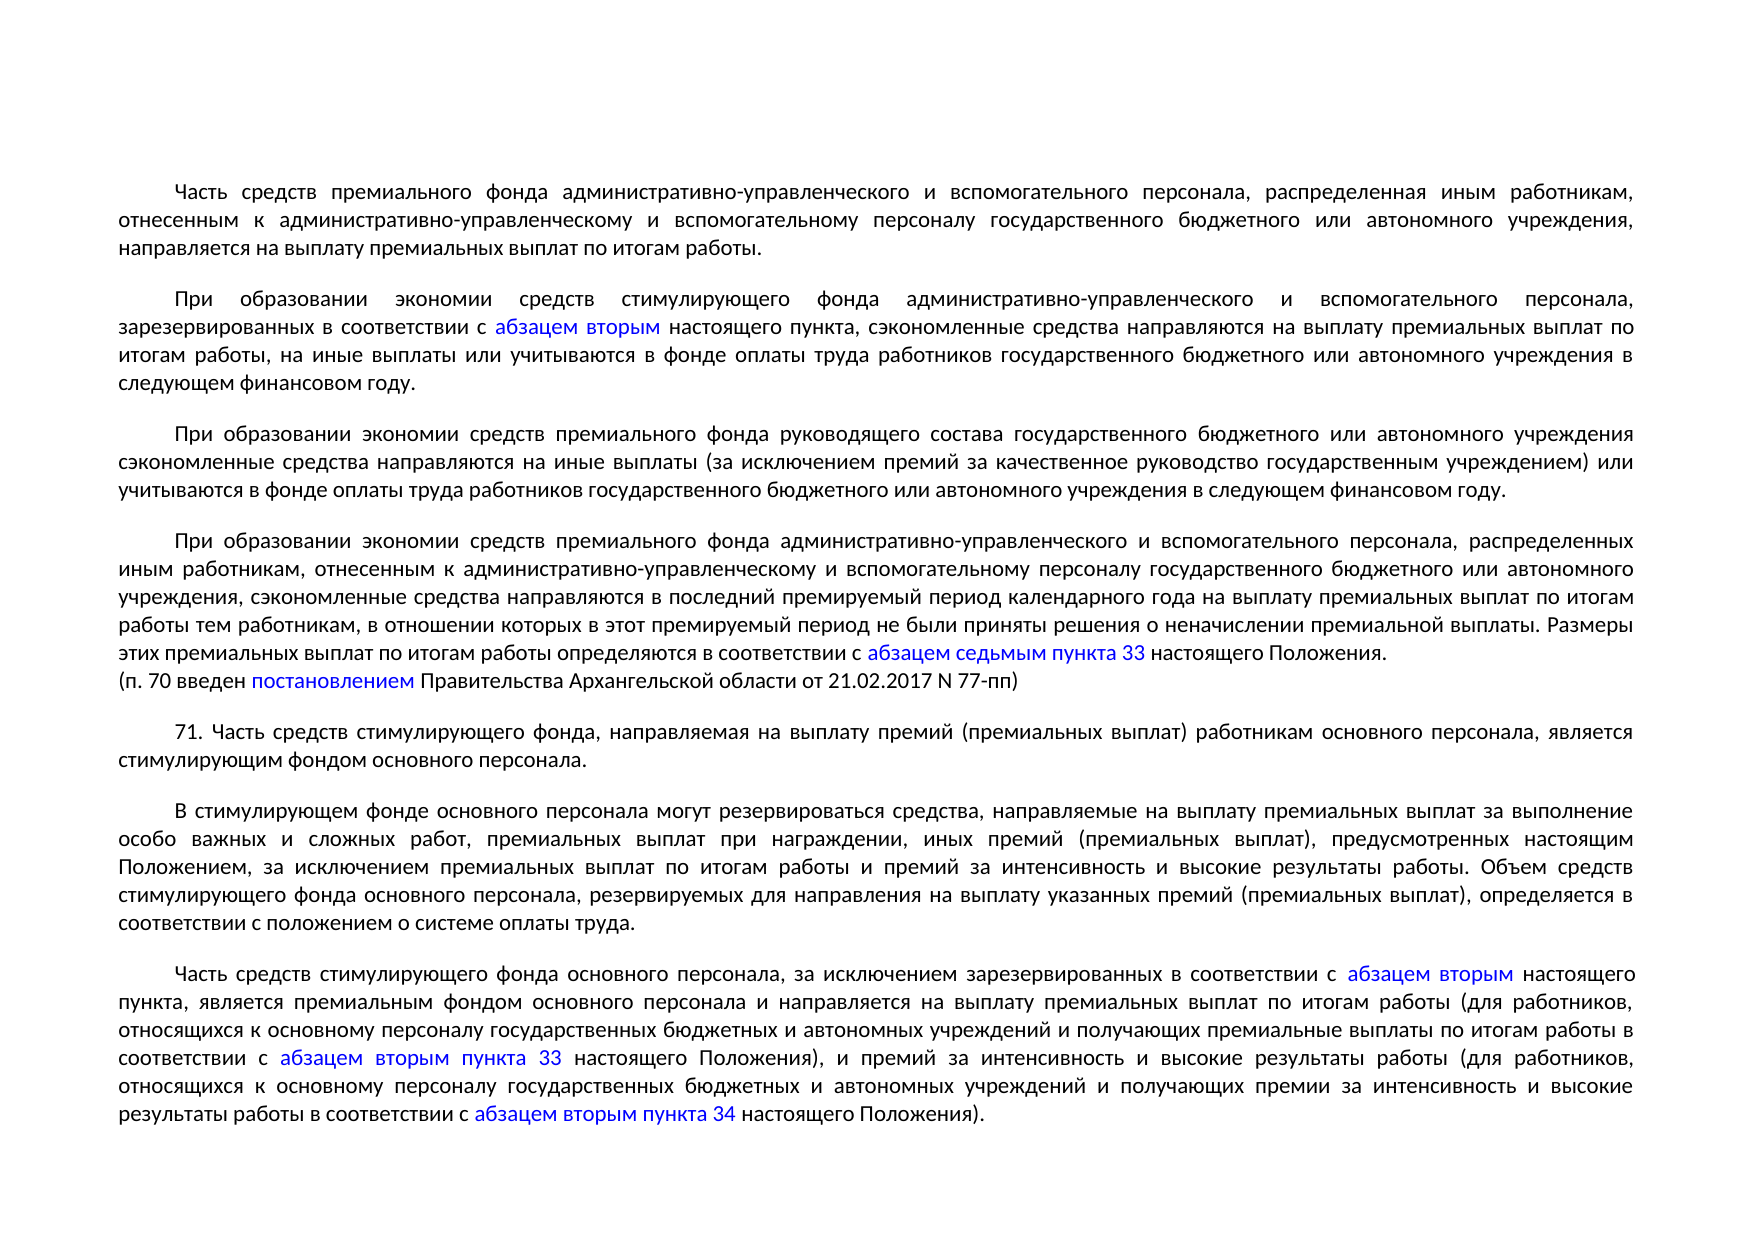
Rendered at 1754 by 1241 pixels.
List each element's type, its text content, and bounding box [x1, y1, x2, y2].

text 71. Часть средств стимулирующего фонда, направляемая на выплату премий (премиальных выплат) работникам основного персонала, является стимулирующим фондом основного персонала. [118, 717, 1636, 773]
text Часть средств премиального фонда административно-управленческого и вспомогательного персонала, распределенная иным работникам, отнесенным к административно-управленческому и вспомогательному персоналу государственного бюджетного или автономного учреждения, направляется на выплату премиальных выплат по итогам работы. [118, 177, 1636, 261]
text В стимулирующем фонде основного персонала могут резервироваться средства, направляемые на выплату премиальных выплат за выполнение особо важных и сложных работ, премиальных выплат при награждении, иных премий (премиальных выплат), предусмотренных настоящим Положением, за исключением премиальных выплат по итогам работы и премий за интенсивность и высокие результаты работы. Объем средств стимулирующего фонда основного персонала, резервируемых для направления на выплату указанных премий (премиальных выплат), определяется в соответствии с положением о системе оплаты труда. [118, 796, 1636, 936]
text При образовании экономии средств премиального фонда руководящего состава государственного бюджетного или автономного учреждения сэкономленные средства направляются на иные выплаты (за исключением премий за качественное руководство государственным учреждением) или учитываются в фонде оплаты труда работников государственного бюджетного или автономного учреждения в следующем финансовом году. [118, 419, 1636, 503]
text При образовании экономии средств премиального фонда административно-управленческого и вспомогательного персонала, распределенных иным работникам, отнесенным к административно-управленческому и вспомогательному персоналу государственного бюджетного или автономного учреждения, сэкономленные средства направляются в последний премируемый период календарного года на выплату премиальных выплат по итогам работы тем работникам, в отношении которых в этот премируемый период не были приняты решения о неначислении премиальной выплаты. Размеры этих премиальных выплат по итогам работы определяются в соответствии с абзацем седьмым пункта 33 настоящего Положения. [118, 526, 1636, 666]
text При образовании экономии средств стимулирующего фонда административно-управленческого и вспомогательного персонала, зарезервированных в соответствии с абзацем вторым настоящего пункта, сэкономленные средства направляются на выплату премиальных выплат по итогам работы, на иные выплаты или учитываются в фонде оплаты труда работников государственного бюджетного или автономного учреждения в следующем финансовом году. [118, 284, 1636, 396]
text (п. 70 введен постановлением Правительства Архангельской области от 21.02.2017 N 77-пп) [118, 666, 1636, 694]
text Часть средств стимулирующего фонда основного персонала, за исключением зарезервированных в соответствии с абзацем вторым настоящего пункта, является премиальным фондом основного персонала и направляется на выплату премиальных выплат по итогам работы (для работников, относящихся к основному персоналу государственных бюджетных и автономных учреждений и получающих премиальные выплаты по итогам работы в соответствии с абзацем вторым пункта 33 настоящего Положения), и премий за интенсивность и высокие результаты работы (для работников, относящихся к основному персоналу государственных бюджетных и автономных учреждений и получающих премии за интенсивность и высокие результаты работы в соответствии с абзацем вторым пункта 34 настоящего Положения). [118, 959, 1636, 1127]
